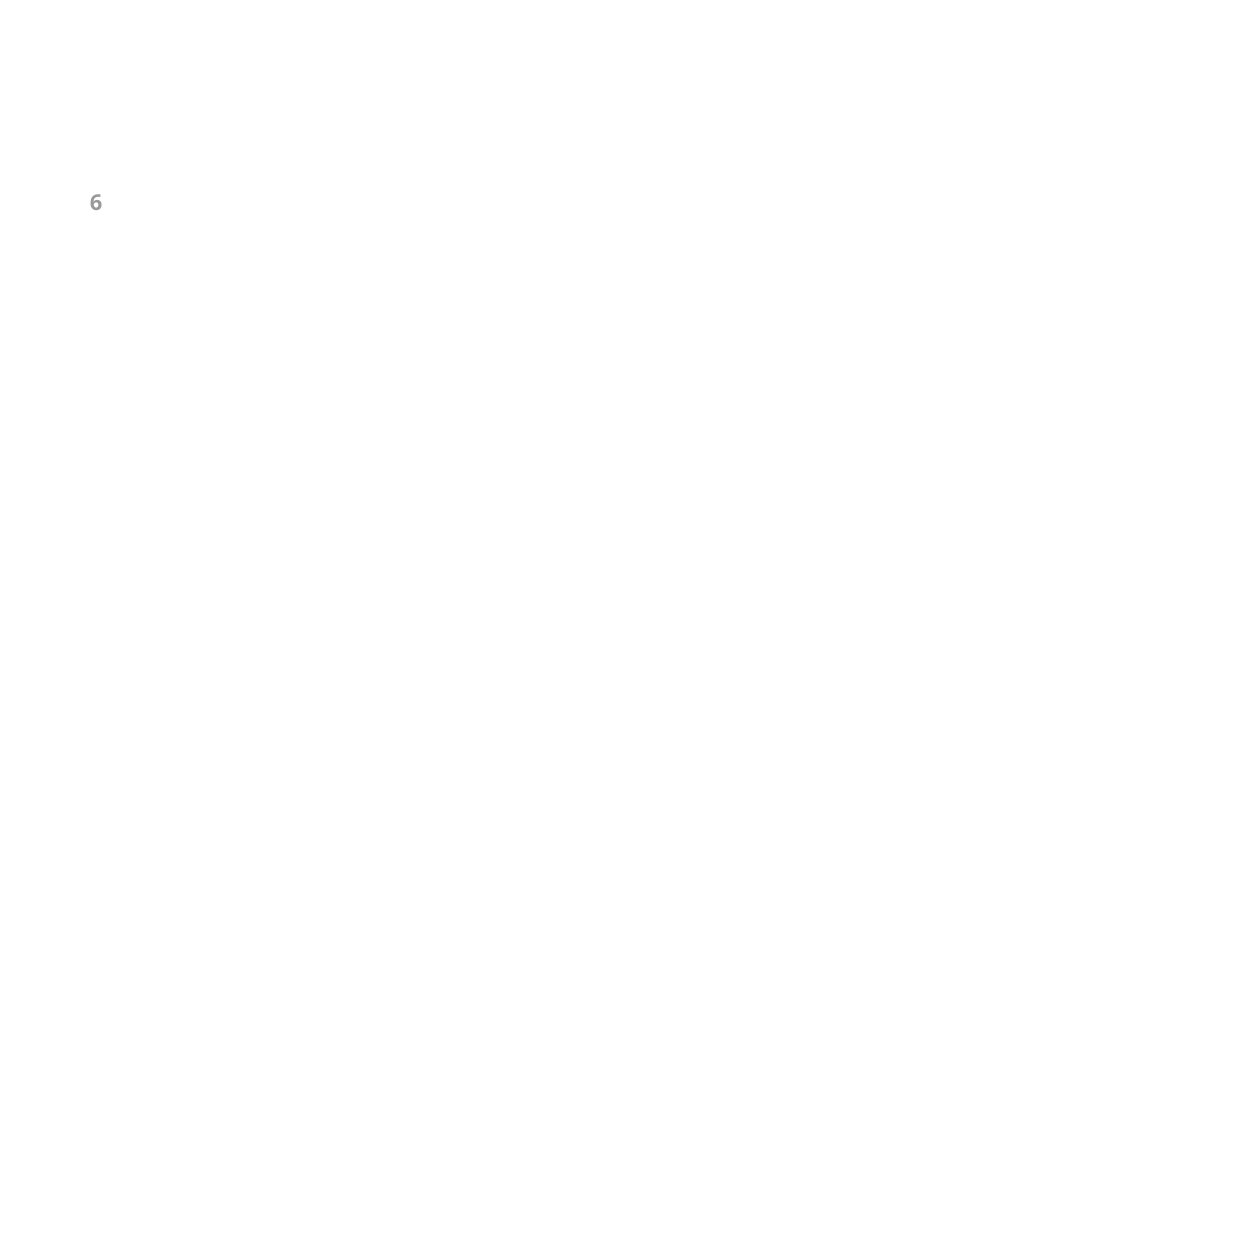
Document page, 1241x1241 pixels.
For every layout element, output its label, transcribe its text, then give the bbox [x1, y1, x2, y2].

text 6 [89, 187, 1142, 217]
